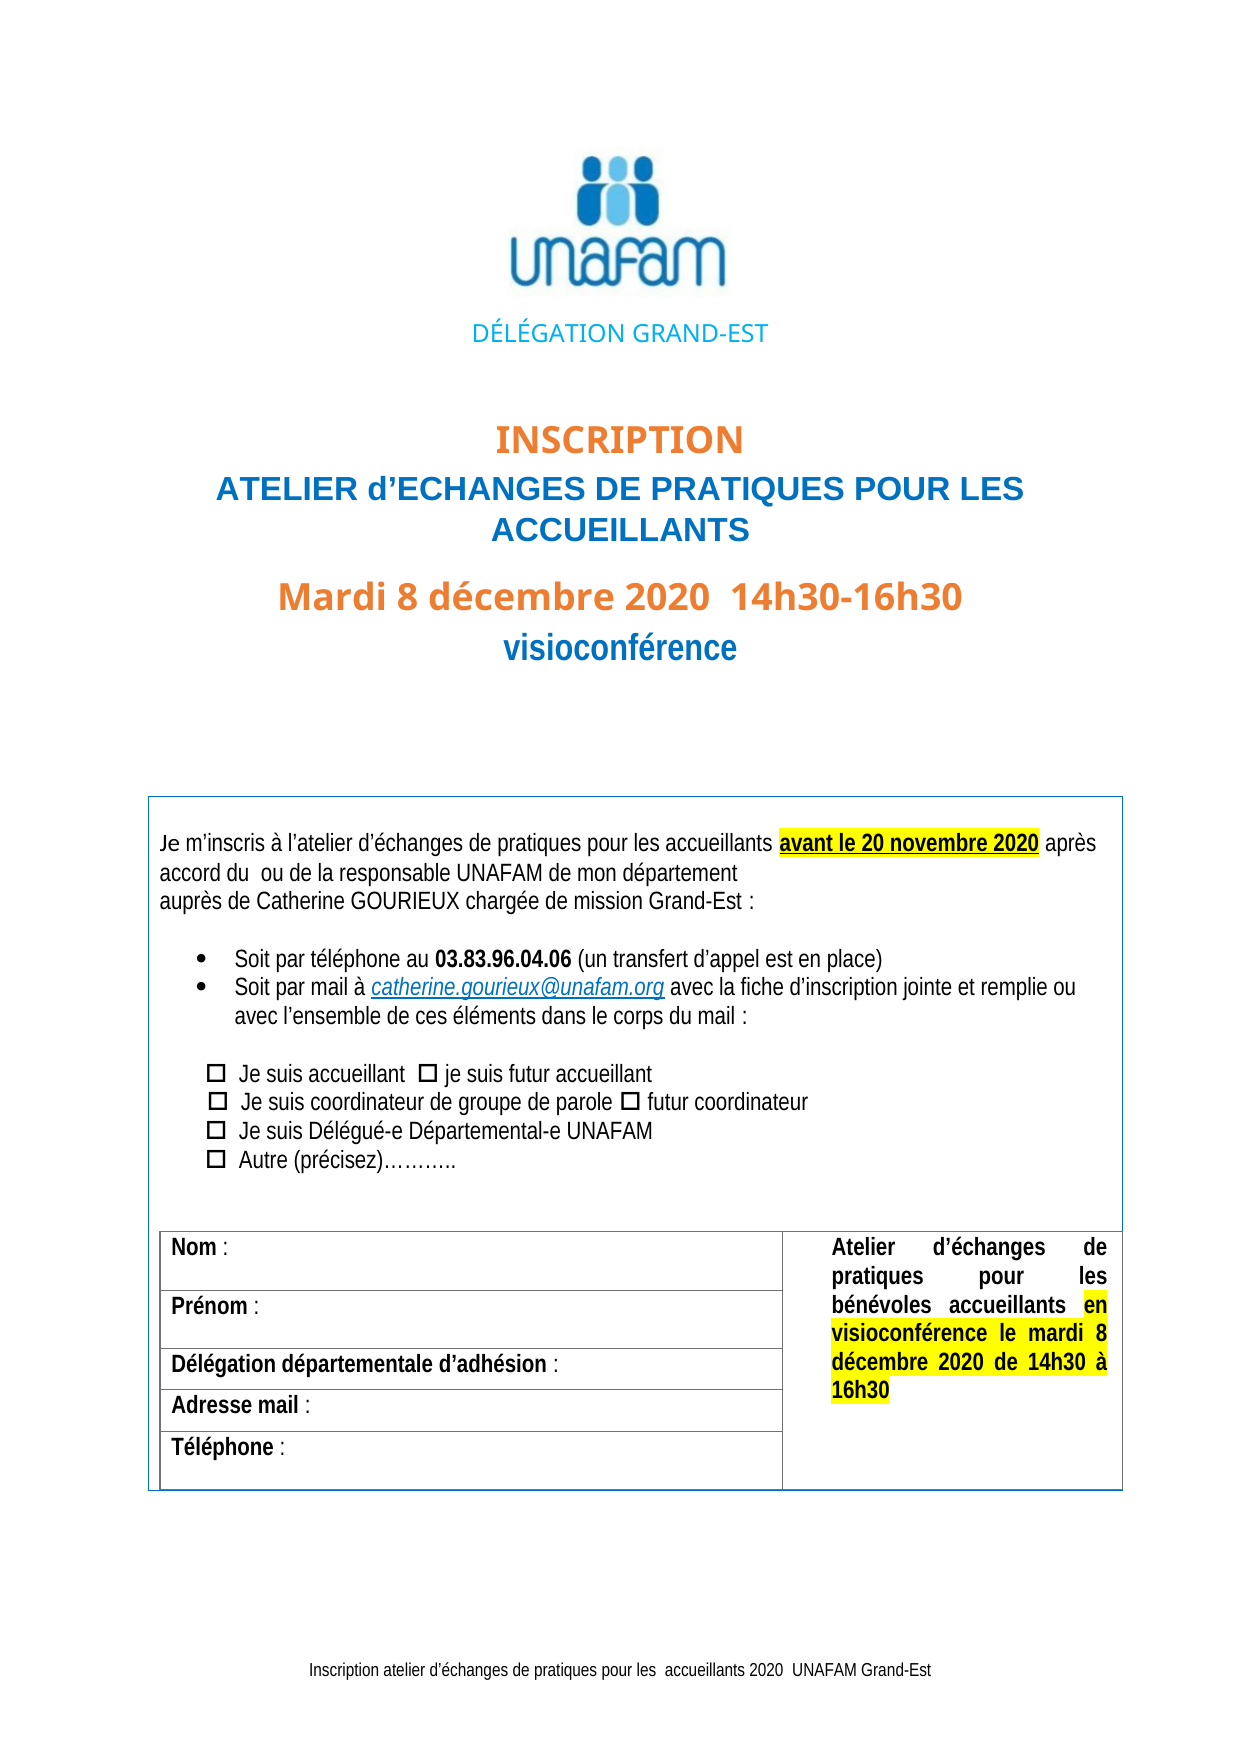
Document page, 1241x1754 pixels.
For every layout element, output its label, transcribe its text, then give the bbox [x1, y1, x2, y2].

table_header Je m’inscris à l’atelier d’échanges de pratiques pour les accueillants avant le 20 novembre 2020 après accord du ou de la responsable UNAFAM de mon département auprès de Catherine GOURIEUX chargée de mission Grand-Est : Soit par téléphone au 03.83.96.04.06 (un transfert d’appel est en place) Soit par mail à catherine.gourieux@unafam.org avec la fiche d’inscription jointe et remplie ou avec l’ensemble de ces éléments dans le corps du mail : Je suis accueillant je suis futur accueillant Je suis coordinateur de groupe de parole futur coordinateur Je suis Délégué-e Départemental-e UNAFAM Autre (précisez)……….. [149, 797, 1122, 1490]
text Mardi 8 décembre 2020 14h30-16h30 [148, 570, 1093, 621]
picture [507, 147, 733, 297]
text DÉLÉGATION GRAND-EST [148, 315, 1093, 349]
text ATELIER d’ECHANGES DE PRATIQUES POUR LES ACCUEILLANTS [148, 469, 1093, 549]
text visioconférence [148, 625, 1093, 668]
text INSCRIPTION [148, 414, 1093, 465]
